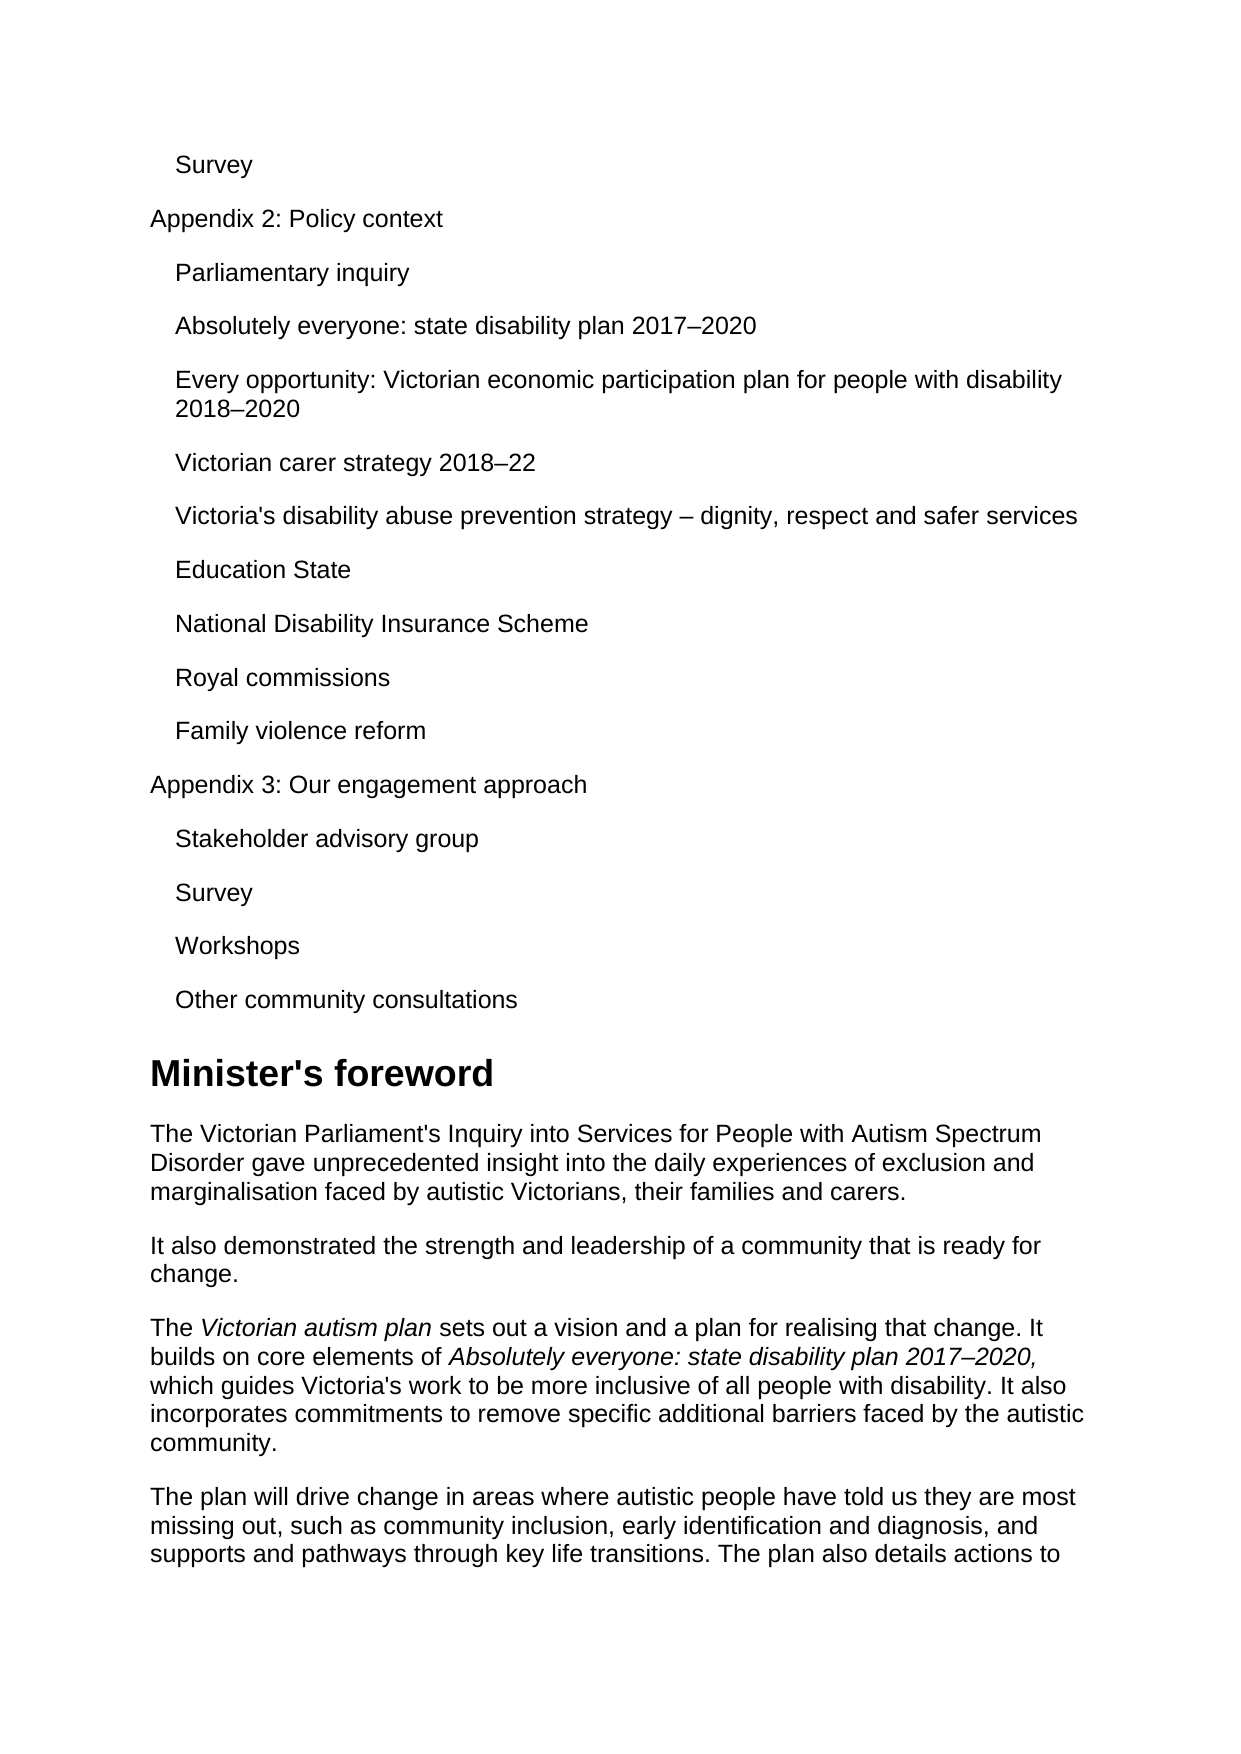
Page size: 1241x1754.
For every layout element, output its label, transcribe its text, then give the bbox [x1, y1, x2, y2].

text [150, 1482, 1090, 1568]
text Absolutely everyone: state disability plan 2017–2020 [175, 311, 1090, 340]
text Stakeholder advisory group [175, 824, 1090, 852]
text Victoria's disability abuse prevention strategy – dignity, respect and safer services [175, 501, 1090, 530]
text It also demonstrated the strength and leadership of a community that is ready for change. [150, 1231, 1090, 1288]
text Parliamentary inquiry [175, 257, 1090, 286]
text Survey [175, 877, 1090, 906]
text Victorian carer strategy 2018–22 [175, 447, 1090, 476]
text National Disability Insurance Scheme [175, 609, 1090, 637]
text Royal commissions [175, 662, 1090, 691]
text Family violence reform [175, 716, 1090, 745]
text Education State [175, 555, 1090, 584]
text Appendix 3: Our engagement approach [150, 770, 1090, 799]
text The Victorian Parliament's Inquiry into Services for People with Autism Spectrum Disorder gave unprecedented insight into the daily experiences of exclusion and marginalisation faced by autistic Victorians, their families and carers. [150, 1119, 1090, 1206]
subtitle Minister's foreword [150, 1051, 1090, 1094]
text The Victorian autism plan sets out a vision and a plan for realising that change. It builds on core elements of Absolutely everyone: state disability plan 2017–2020, which guides Victoria's work to be more inclusive of all people with disability. It also incorporates commitments to remove specific additional barriers faced by the autistic community. [150, 1313, 1090, 1457]
text Every opportunity: Victorian economic participation plan for people with disability 2018–2020 [175, 365, 1090, 422]
text Appendix 2: Policy context [150, 204, 1090, 232]
text Survey [175, 150, 1090, 179]
text Workshops [175, 931, 1090, 960]
text Other community consultations [175, 985, 1090, 1014]
